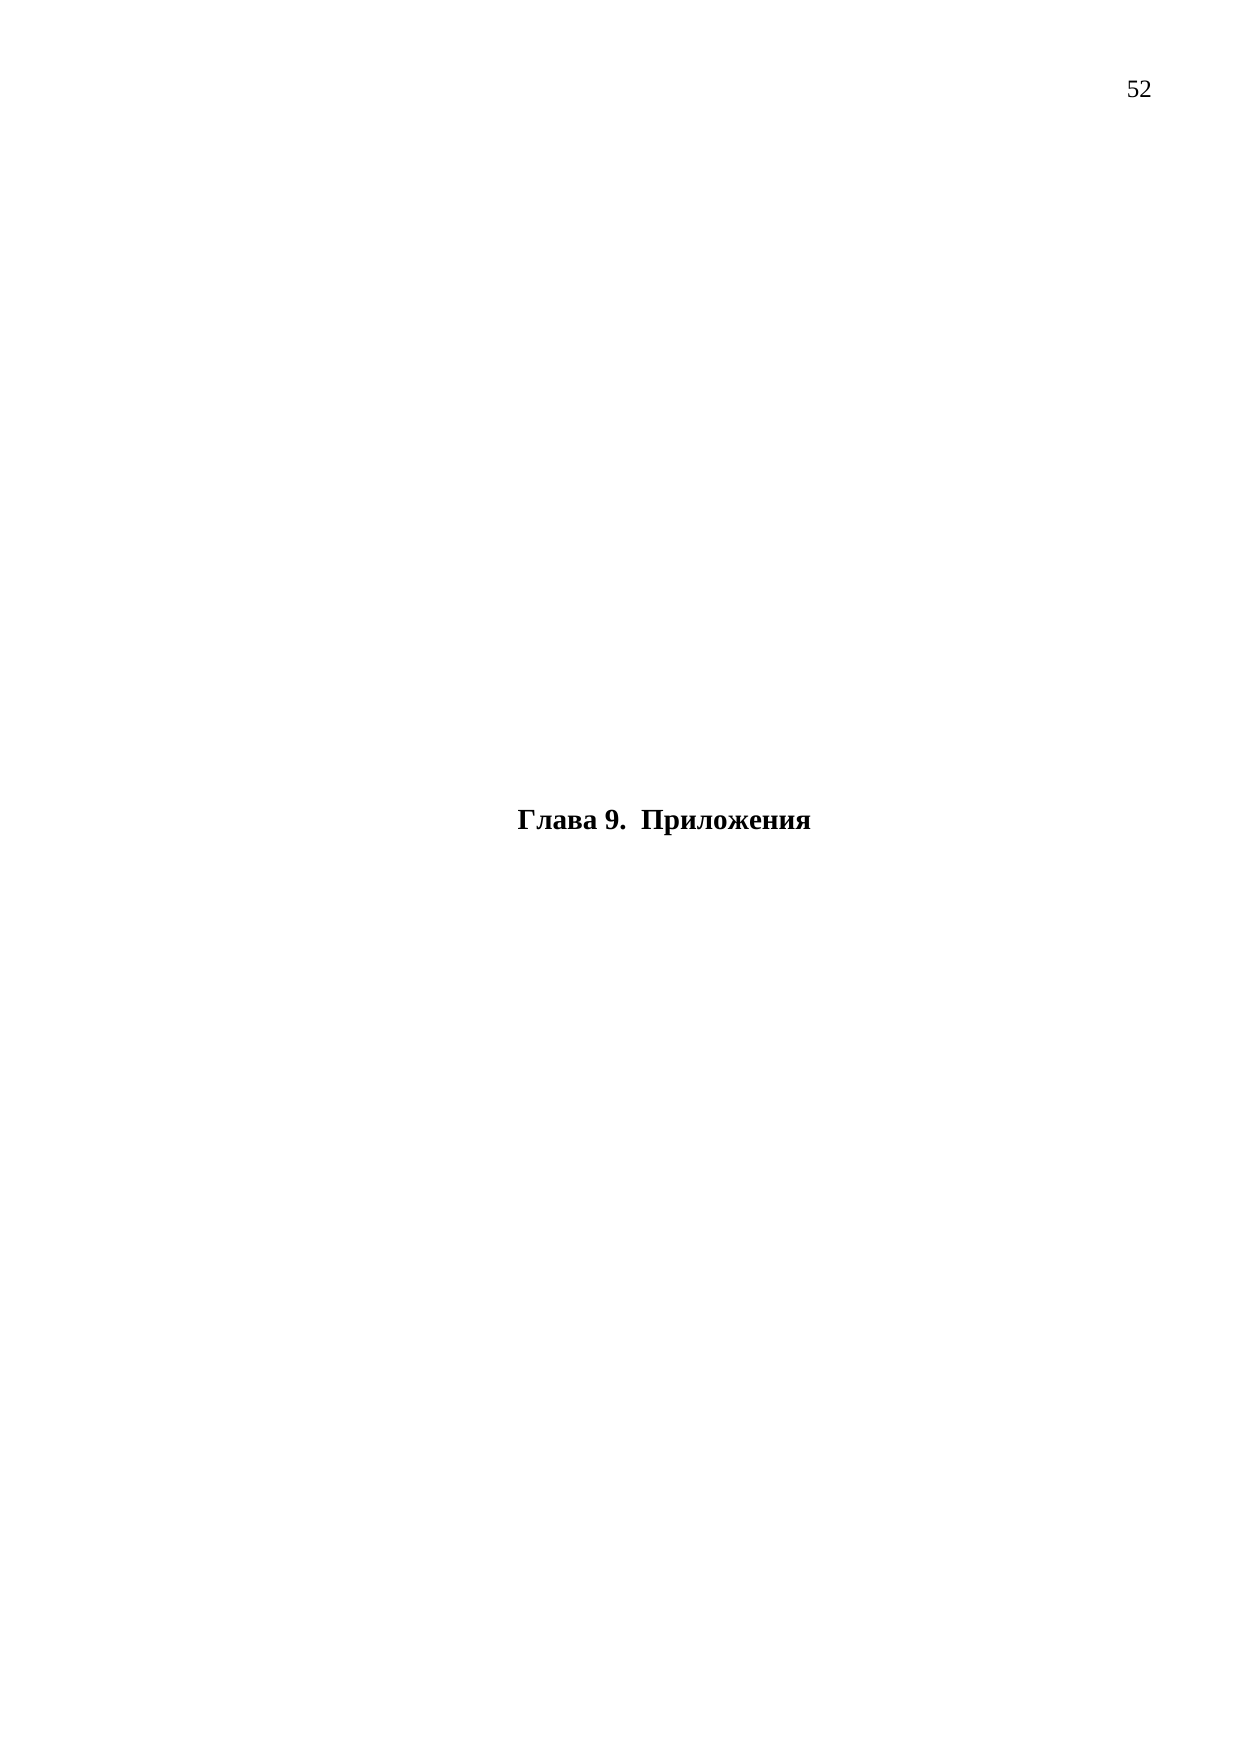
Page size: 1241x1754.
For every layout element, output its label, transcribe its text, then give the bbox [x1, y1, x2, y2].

text Глава 9. Приложения [177, 802, 1152, 836]
